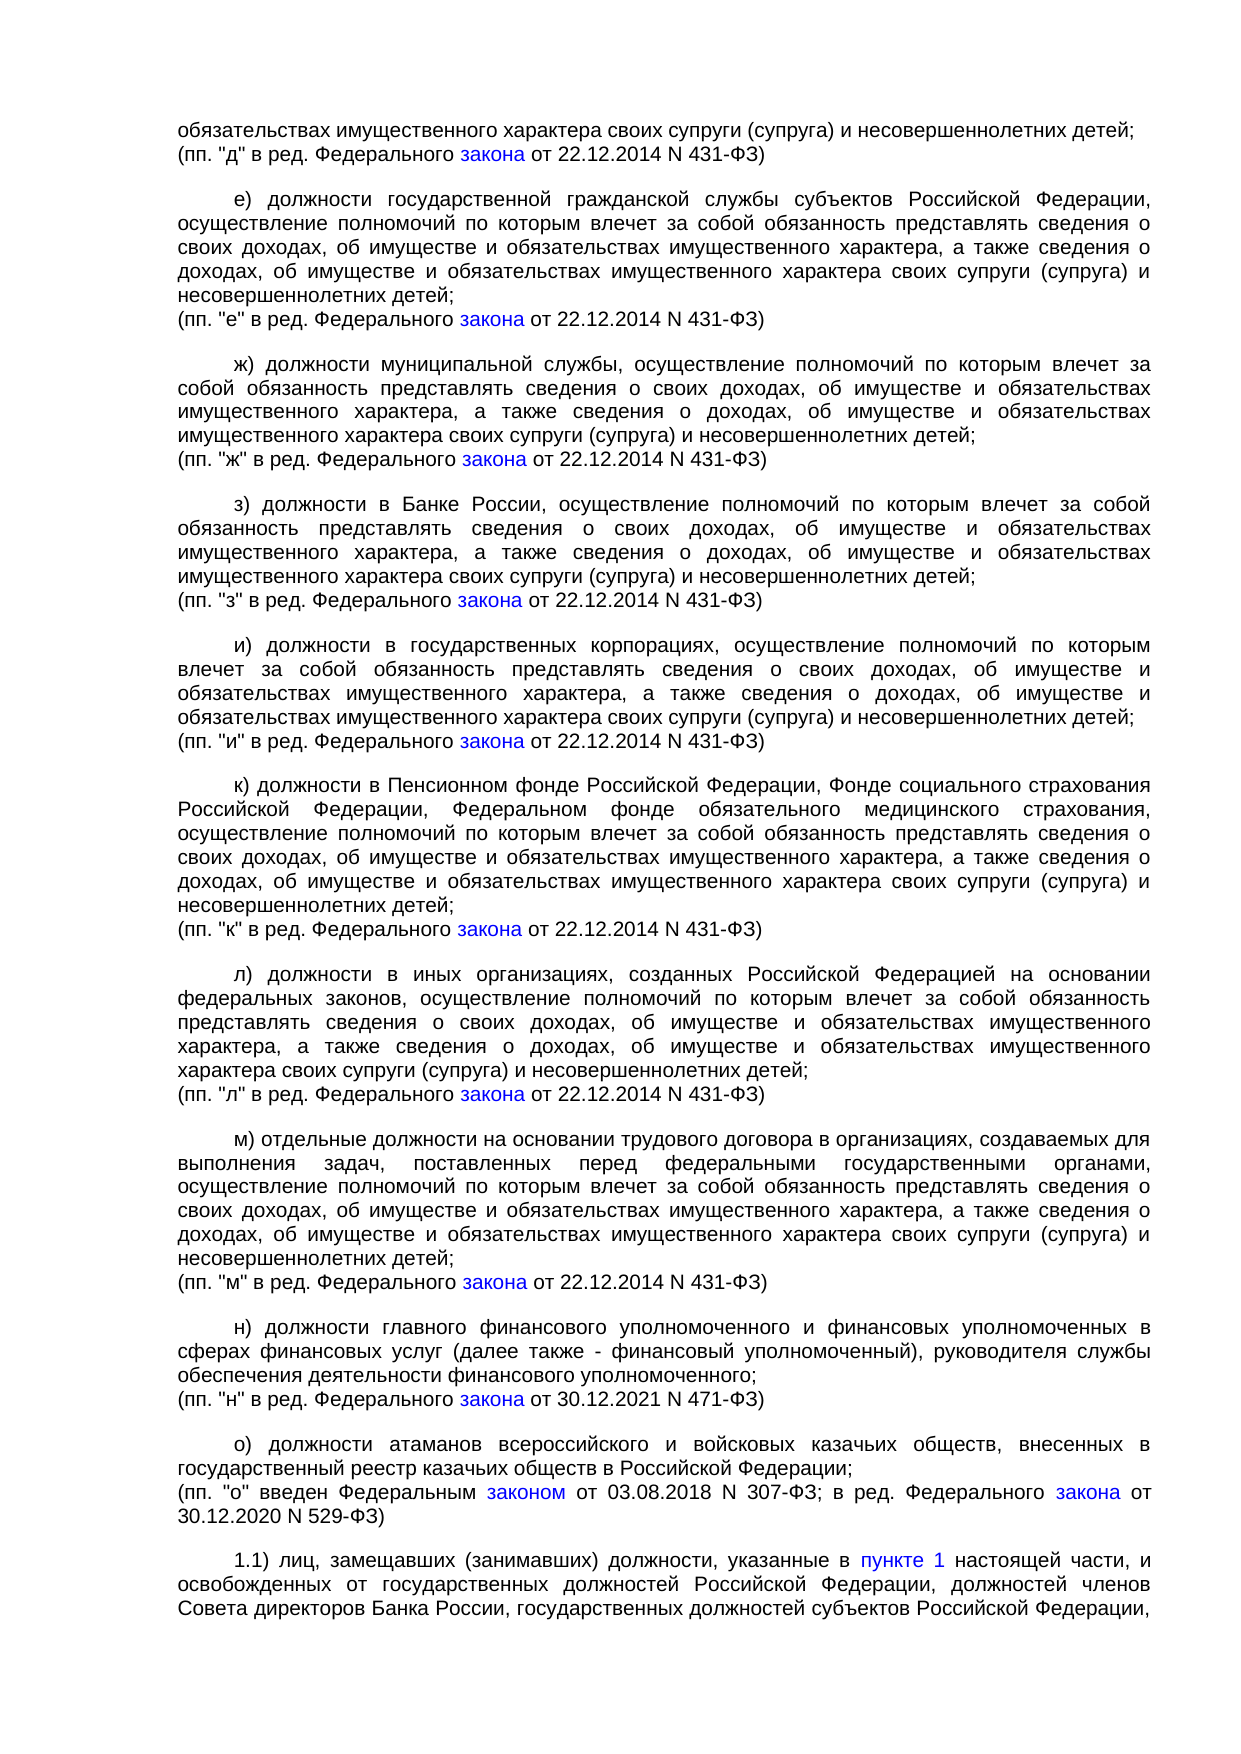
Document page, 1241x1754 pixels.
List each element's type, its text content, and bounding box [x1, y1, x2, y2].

text о) должности атаманов всероссийского и войсковых казачьих обществ, внесенных в государственный реестр казачьих обществ в Российской Федерации; [177, 1432, 1152, 1479]
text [177, 1548, 1152, 1620]
text (пп. "м" в ред. Федерального закона от 22.12.2014 N 431-ФЗ) [177, 1270, 1152, 1294]
text л) должности в иных организациях, созданных Российской Федерацией на основании федеральных законов, осуществление полномочий по которым влечет за собой обязанность представлять сведения о своих доходах, об имуществе и обязательствах имущественного характера, а также сведения о доходах, об имуществе и обязательствах имущественного характера своих супруги (супруга) и несовершеннолетних детей; [177, 962, 1152, 1082]
text (пп. "д" в ред. Федерального закона от 22.12.2014 N 431-ФЗ) [177, 142, 1152, 166]
text е) должности государственной гражданской службы субъектов Российской Федерации, осуществление полномочий по которым влечет за собой обязанность представлять сведения о своих доходах, об имуществе и обязательствах имущественного характера, а также сведения о доходах, об имуществе и обязательствах имущественного характера своих супруги (супруга) и несовершеннолетних детей; [177, 187, 1152, 307]
text з) должности в Банке России, осуществление полномочий по которым влечет за собой обязанность представлять сведения о своих доходах, об имуществе и обязательствах имущественного характера, а также сведения о доходах, об имуществе и обязательствах имущественного характера своих супруги (супруга) и несовершеннолетних детей; [177, 492, 1152, 588]
text (пп. "ж" в ред. Федерального закона от 22.12.2014 N 431-ФЗ) [177, 447, 1152, 471]
text н) должности главного финансового уполномоченного и финансовых уполномоченных в сферах финансовых услуг (далее также - финансовый уполномоченный), руководителя службы обеспечения деятельности финансового уполномоченного; [177, 1315, 1152, 1387]
text (пп. "и" в ред. Федерального закона от 22.12.2014 N 431-ФЗ) [177, 728, 1152, 752]
text и) должности в государственных корпорациях, осуществление полномочий по которым влечет за собой обязанность представлять сведения о своих доходах, об имуществе и обязательствах имущественного характера, а также сведения о доходах, об имуществе и обязательствах имущественного характера своих супруги (супруга) и несовершеннолетних детей; [177, 633, 1152, 728]
text (пп. "н" в ред. Федерального закона от 30.12.2021 N 471-ФЗ) [177, 1387, 1152, 1411]
text (пп. "е" в ред. Федерального закона от 22.12.2014 N 431-ФЗ) [177, 307, 1152, 331]
text к) должности в Пенсионном фонде Российской Федерации, Фонде социального страхования Российской Федерации, Федеральном фонде обязательного медицинского страхования, осуществление полномочий по которым влечет за собой обязанность представлять сведения о своих доходах, об имуществе и обязательствах имущественного характера, а также сведения о доходах, об имуществе и обязательствах имущественного характера своих супруги (супруга) и несовершеннолетних детей; [177, 773, 1152, 917]
text м) отдельные должности на основании трудового договора в организациях, создаваемых для выполнения задач, поставленных перед федеральными государственными органами, осуществление полномочий по которым влечет за собой обязанность представлять сведения о своих доходах, об имуществе и обязательствах имущественного характера, а также сведения о доходах, об имуществе и обязательствах имущественного характера своих супруги (супруга) и несовершеннолетних детей; [177, 1126, 1152, 1270]
text ж) должности муниципальной службы, осуществление полномочий по которым влечет за собой обязанность представлять сведения о своих доходах, об имуществе и обязательствах имущественного характера, а также сведения о доходах, об имуществе и обязательствах имущественного характера своих супруги (супруга) и несовершеннолетних детей; [177, 351, 1152, 447]
text (пп. "з" в ред. Федерального закона от 22.12.2014 N 431-ФЗ) [177, 588, 1152, 612]
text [177, 118, 1152, 142]
text (пп. "к" в ред. Федерального закона от 22.12.2014 N 431-ФЗ) [177, 917, 1152, 941]
text (пп. "о" введен Федеральным законом от 03.08.2018 N 307-ФЗ; в ред. Федерального закона от 30.12.2020 N 529-ФЗ) [177, 1479, 1152, 1527]
text (пп. "л" в ред. Федерального закона от 22.12.2014 N 431-ФЗ) [177, 1082, 1152, 1106]
